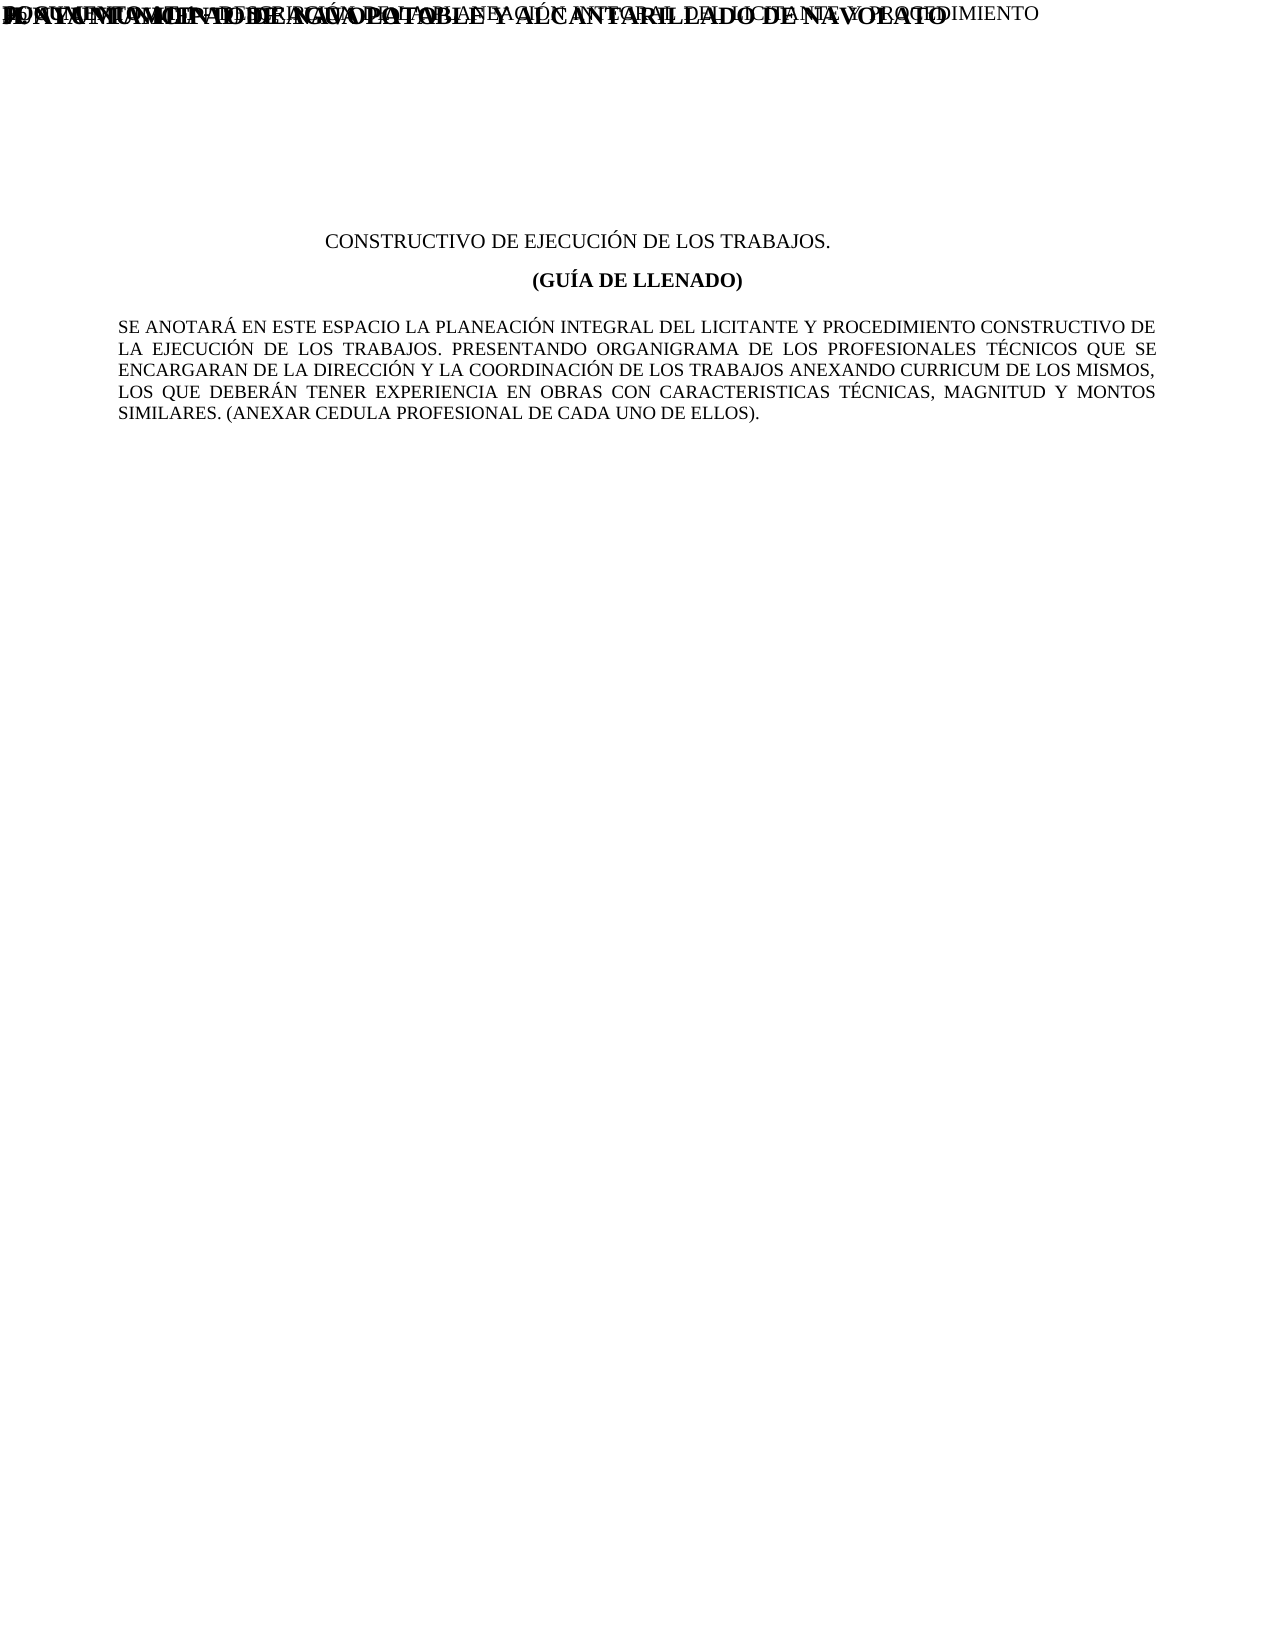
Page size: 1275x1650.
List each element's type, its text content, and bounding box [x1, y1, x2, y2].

text SE ANOTARÁ EN ESTE ESPACIO LA PLANEACIÓN INTEGRAL DEL LICITANTE Y PROCEDIMIENTO CONSTRUCTIVO DE LA EJECUCIÓN DE LOS TRABAJOS. PRESENTANDO ORGANIGRAMA DE LOS PROFESIONALES TÉCNICOS QUE SE ENCARGARAN DE LA DIRECCIÓN Y LA COORDINACIÓN DE LOS TRABAJOS ANEXANDO CURRICUM DE LOS MISMOS, LOS QUE DEBERÁN TENER EXPERIENCIA EN OBRAS CON CARACTERISTICAS TÉCNICAS, MAGNITUD Y MONTOS SIMILARES. (ANEXAR CEDULA PROFESIONAL DE CADA UNO DE ELLOS). [118, 316, 1157, 424]
subtitle (GUÍA DE LLENADO) [513, 268, 762, 292]
text CONSTRUCTIVO DE EJECUCIÓN DE LOS TRABAJOS. [325, 229, 1169, 253]
